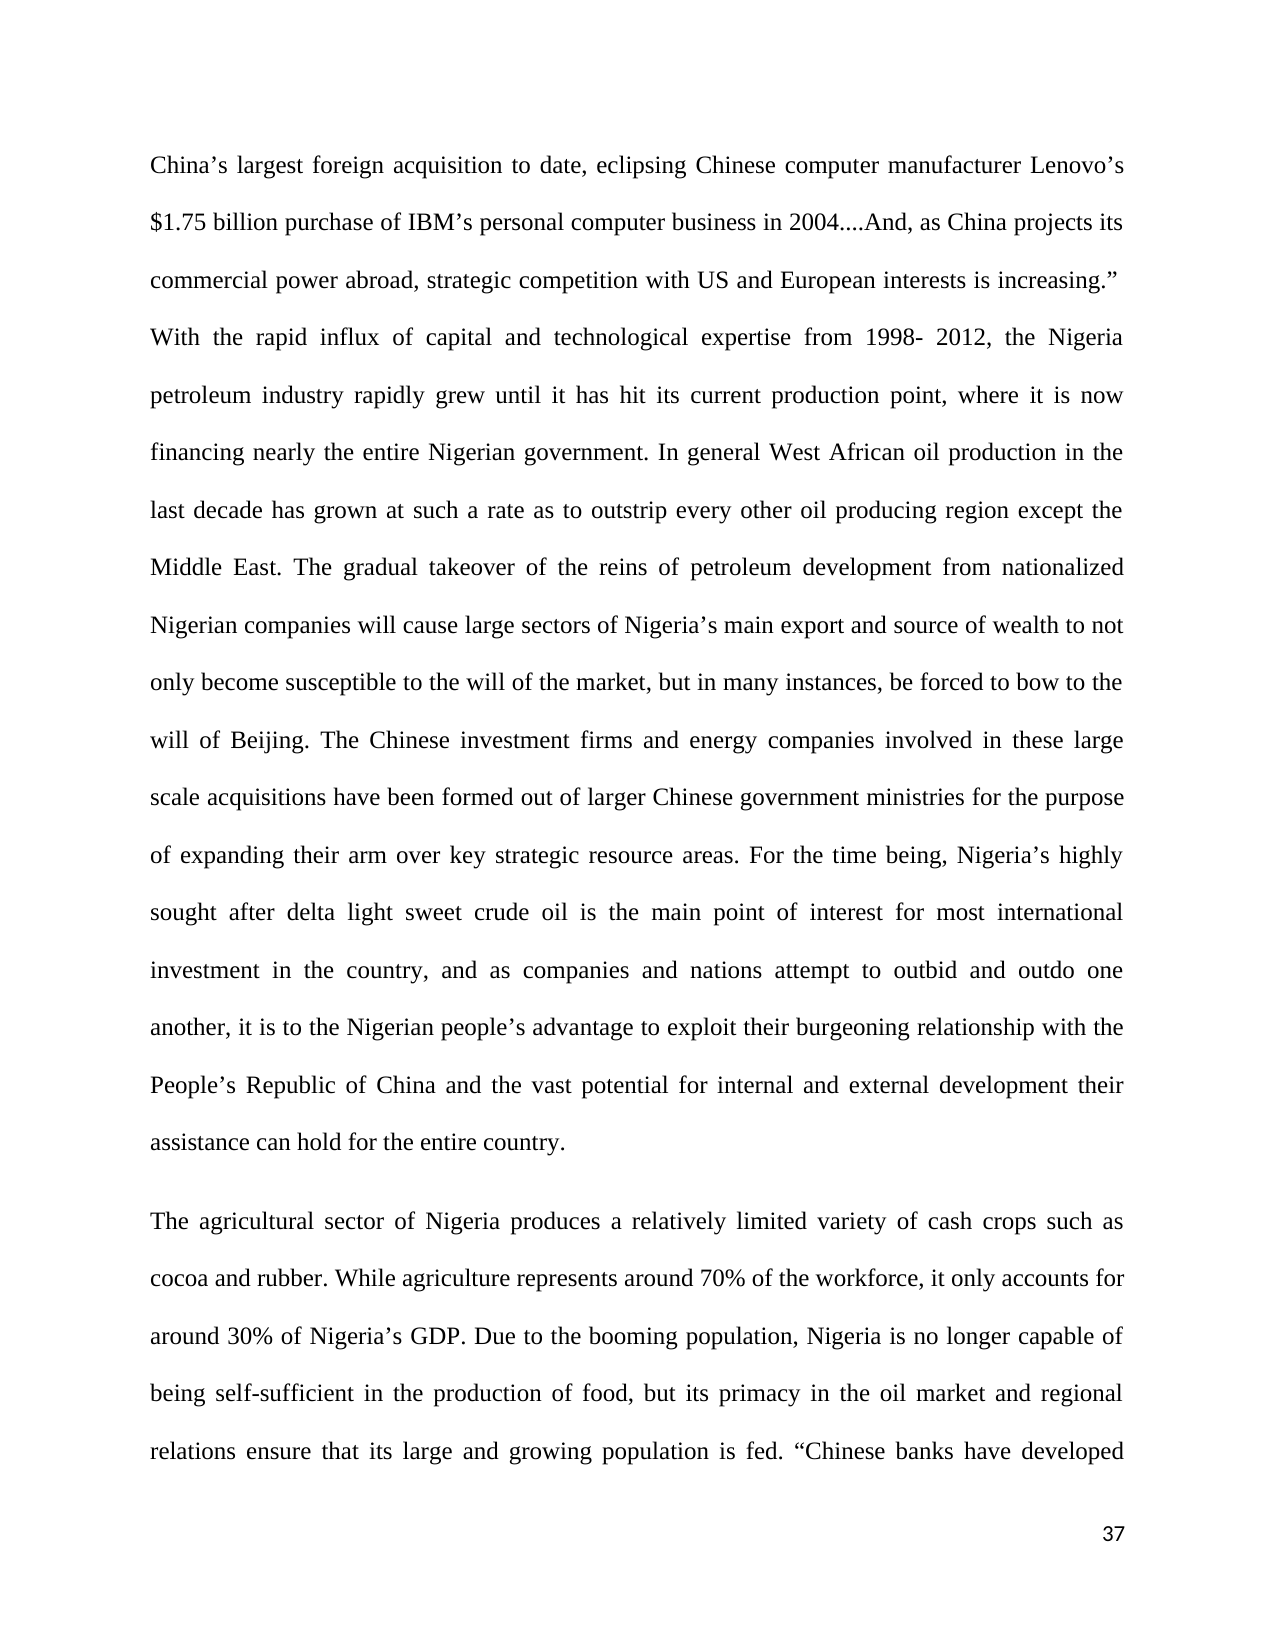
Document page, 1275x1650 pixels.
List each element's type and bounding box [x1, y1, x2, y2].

text [150, 150, 1125, 1156]
text [150, 1206, 1125, 1464]
